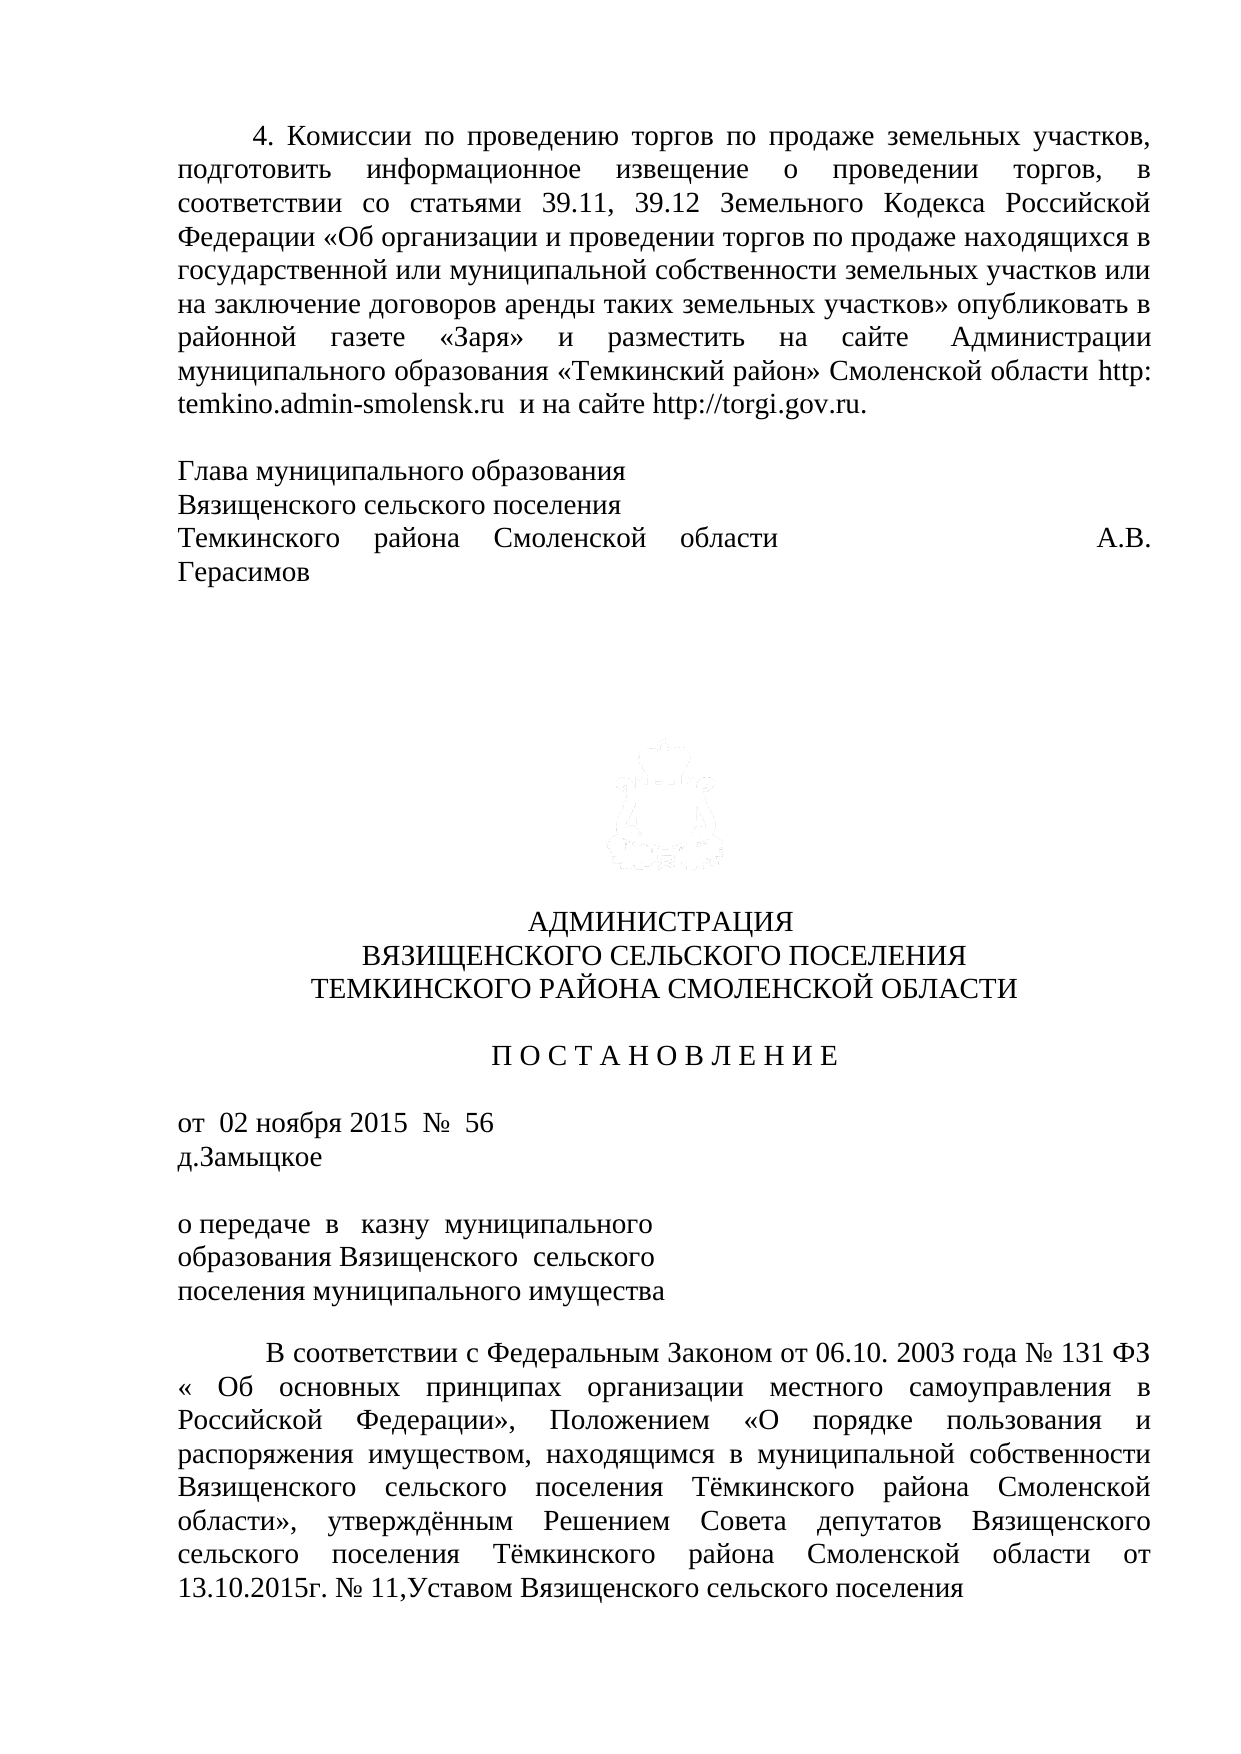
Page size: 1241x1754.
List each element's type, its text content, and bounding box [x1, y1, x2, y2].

text АДМИНИСТРАЦИЯ [177, 904, 1152, 938]
text Глава муниципального образования [177, 453, 1152, 487]
text ВЯЗИЩЕНСКОГО СЕЛЬСКОГО ПОСЕЛЕНИЯ [177, 938, 1152, 971]
text ТЕМКИНСКОГО РАЙОНА СМОЛЕНСКОЙ ОБЛАСТИ [177, 971, 1152, 1005]
text 4. Комиссии по проведению торгов по продаже земельных участков, подготовить информационное извещение о проведении торгов, в соответствии со статьями 39.11, 39.12 Земельного Кодекса Российской Федерации «Об организации и проведении торгов по продаже находящихся в государственной или муниципальной собственности земельных участков или на заключение договоров аренды таких земельных участков» опубликовать в районной газете «Заря» и разместить на сайте Администрации муниципального образования «Темкинский район» Смоленской области http: temkino.admin-smolensk.ru и на сайте http://torgi.gov.ru. [177, 118, 1152, 420]
text образования Вязищенского сельского [177, 1239, 1152, 1273]
text В соответствии с Федеральным Законом от 06.10. 2003 года № 131 ФЗ « Об основных принципах организации местного самоуправления в Российской Федерации», Положением «О порядке пользования и распоряжения имуществом, находящимся в муниципальной собственности Вязищенского сельского поселения Тёмкинского района Смоленской области», утверждённым Решением Совета депутатов Вязищенского сельского поселения Тёмкинского района Смоленской области от 13.10.2015г. № 11,Уставом Вязищенского сельского поселения [177, 1335, 1152, 1604]
text Темкинского района Смоленской области А.В. Герасимов [177, 521, 1152, 588]
text П О С Т А Н О В Л Е Н И Е [177, 1038, 1152, 1072]
text о передаче в казну муниципального [177, 1206, 1152, 1239]
text от 02 ноября 2015 № 56 д.Замыцкое [177, 1105, 1152, 1172]
text Вязищенского сельского поселения [177, 487, 1152, 521]
text поселения муниципального имущества [177, 1273, 1152, 1307]
